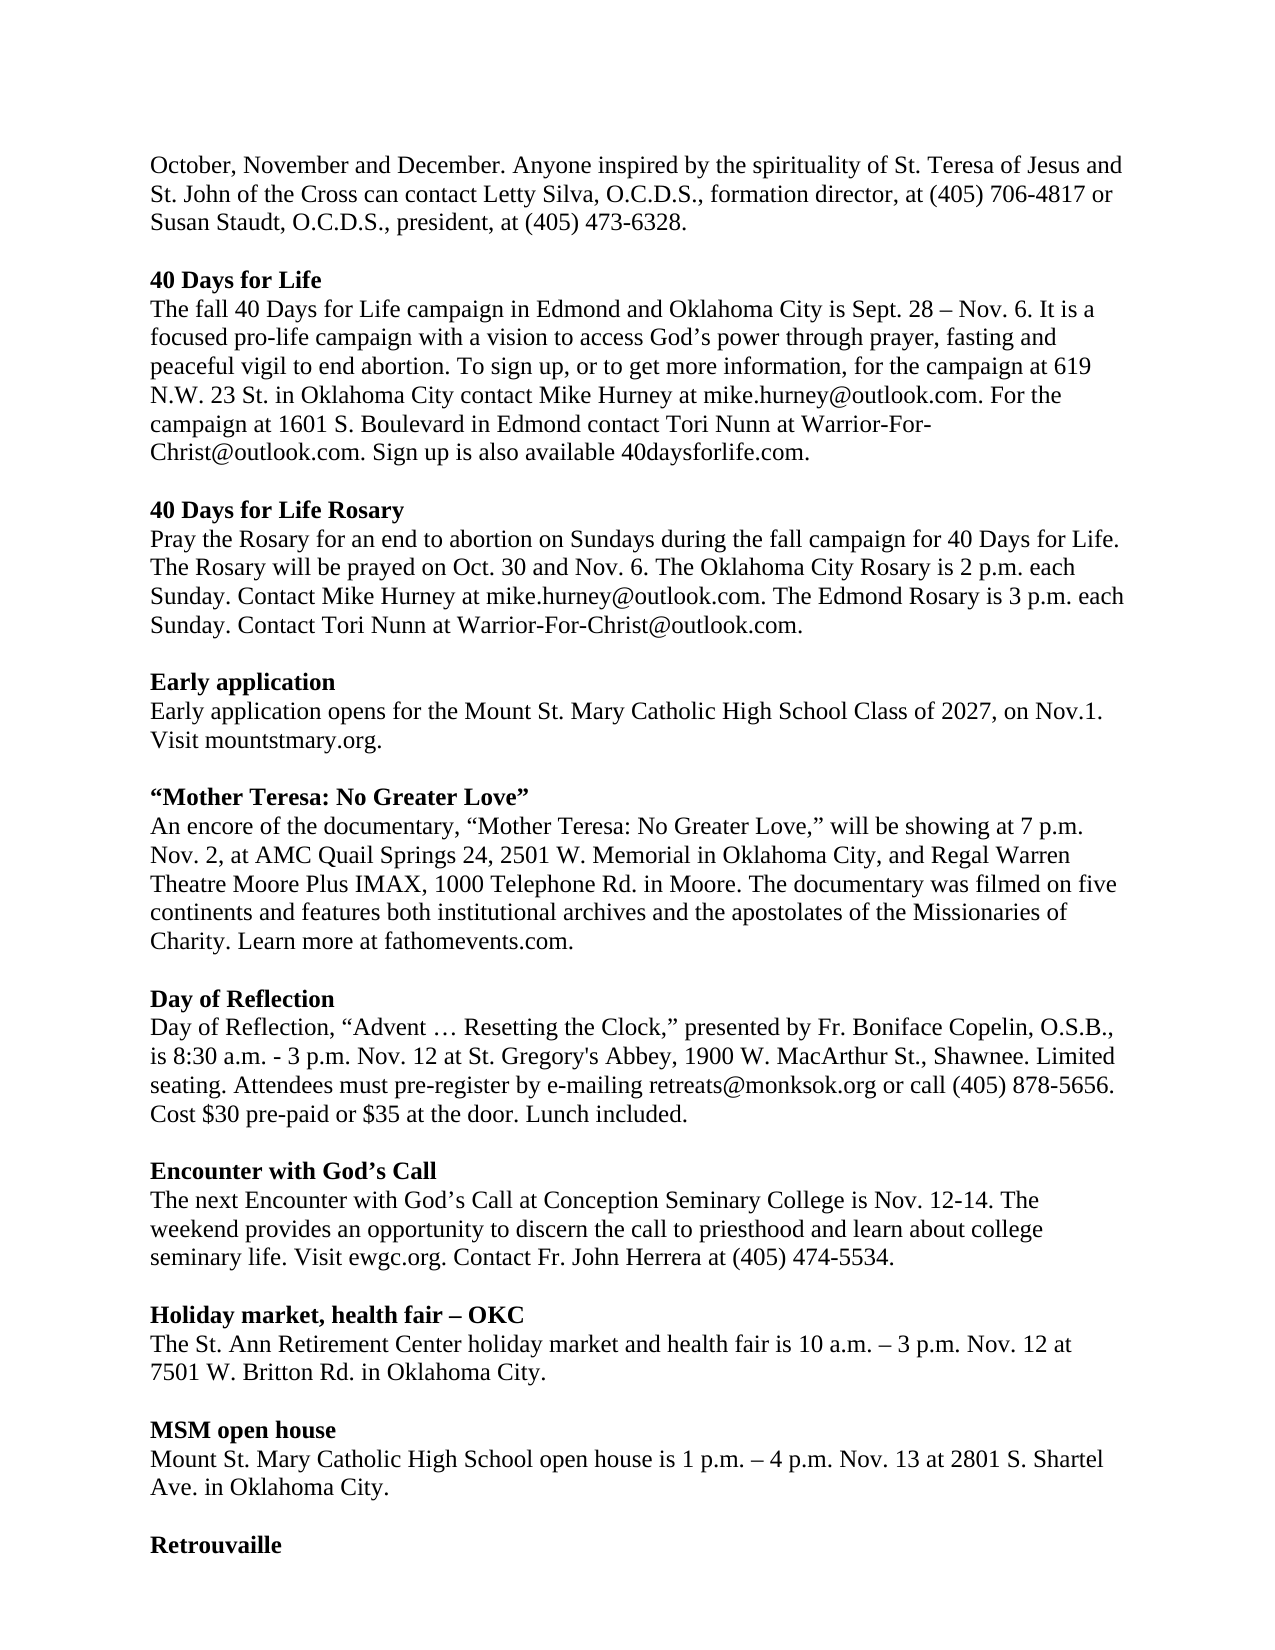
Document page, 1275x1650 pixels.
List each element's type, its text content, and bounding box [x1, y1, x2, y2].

text “Mother Teresa: No Greater Love” [150, 782, 1125, 811]
text Holiday market, health fair – OKC [150, 1300, 1125, 1329]
text Retrouvaille [150, 1530, 1125, 1559]
text The St. Ann Retirement Center holiday market and health fair is 10 a.m. – 3 p.m. Nov. 12 at 7501 W. Britton Rd. in Oklahoma City. [150, 1329, 1125, 1386]
text 40 Days for Life [150, 265, 1125, 294]
text MSM open house [150, 1415, 1125, 1444]
text Encounter with God’s Call [150, 1156, 1125, 1185]
text Early application opens for the Mount St. Mary Catholic High School Class of 2027, on Nov.1. Visit mountstmary.org. [150, 696, 1125, 754]
text The fall 40 Days for Life campaign in Edmond and Oklahoma City is Sept. 28 – Nov. 6. It is a focused pro-life campaign with a vision to access God’s power through prayer, fasting and peaceful vigil to end abortion. To sign up, or to get more information, for the campaign at 619 N.W. 23 St. in Oklahoma City contact Mike Hurney at mike.hurney@outlook.com. For the campaign at 1601 S. Boulevard in Edmond contact Tori Nunn at Warrior-For-Christ@outlook.com. Sign up is also available 40daysforlife.com. [150, 294, 1125, 466]
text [150, 150, 1125, 236]
text Day of Reflection, “Advent … Resetting the Clock,” presented by Fr. Boniface Copelin, O.S.B., is 8:30 a.m. - 3 p.m. Nov. 12 at St. Gregory's Abbey, 1900 W. MacArthur St., Shawnee. Limited seating. Attendees must pre-register by e-mailing retreats@monksok.org or call (405) 878-5656. Cost $30 pre-paid or $35 at the door. Lunch included. [150, 1012, 1125, 1127]
text Day of Reflection [150, 984, 1125, 1012]
text Early application [150, 667, 1125, 696]
text 40 Days for Life Rosary [150, 495, 1125, 524]
text Pray the Rosary for an end to abortion on Sundays during the fall campaign for 40 Days for Life. The Rosary will be prayed on Oct. 30 and Nov. 6. The Oklahoma City Rosary is 2 p.m. each Sunday. Contact Mike Hurney at mike.hurney@outlook.com. The Edmond Rosary is 3 p.m. each Sunday. Contact Tori Nunn at Warrior-For-Christ@outlook.com. [150, 524, 1125, 639]
text Mount St. Mary Catholic High School open house is 1 p.m. – 4 p.m. Nov. 13 at 2801 S. Shartel Ave. in Oklahoma City. [150, 1444, 1125, 1501]
text The next Encounter with God’s Call at Conception Seminary College is Nov. 12-14. The weekend provides an opportunity to discern the call to priesthood and learn about college seminary life. Visit ewgc.org. Contact Fr. John Herrera at (405) 474-5534. [150, 1185, 1125, 1271]
text An encore of the documentary, “Mother Teresa: No Greater Love,” will be showing at 7 p.m. Nov. 2, at AMC Quail Springs 24, 2501 W. Memorial in Oklahoma City, and Regal Warren Theatre Moore Plus IMAX, 1000 Telephone Rd. in Moore. The documentary was filmed on five continents and features both institutional archives and the apostolates of the Missionaries of Charity. Learn more at fathomevents.com. [150, 811, 1125, 955]
